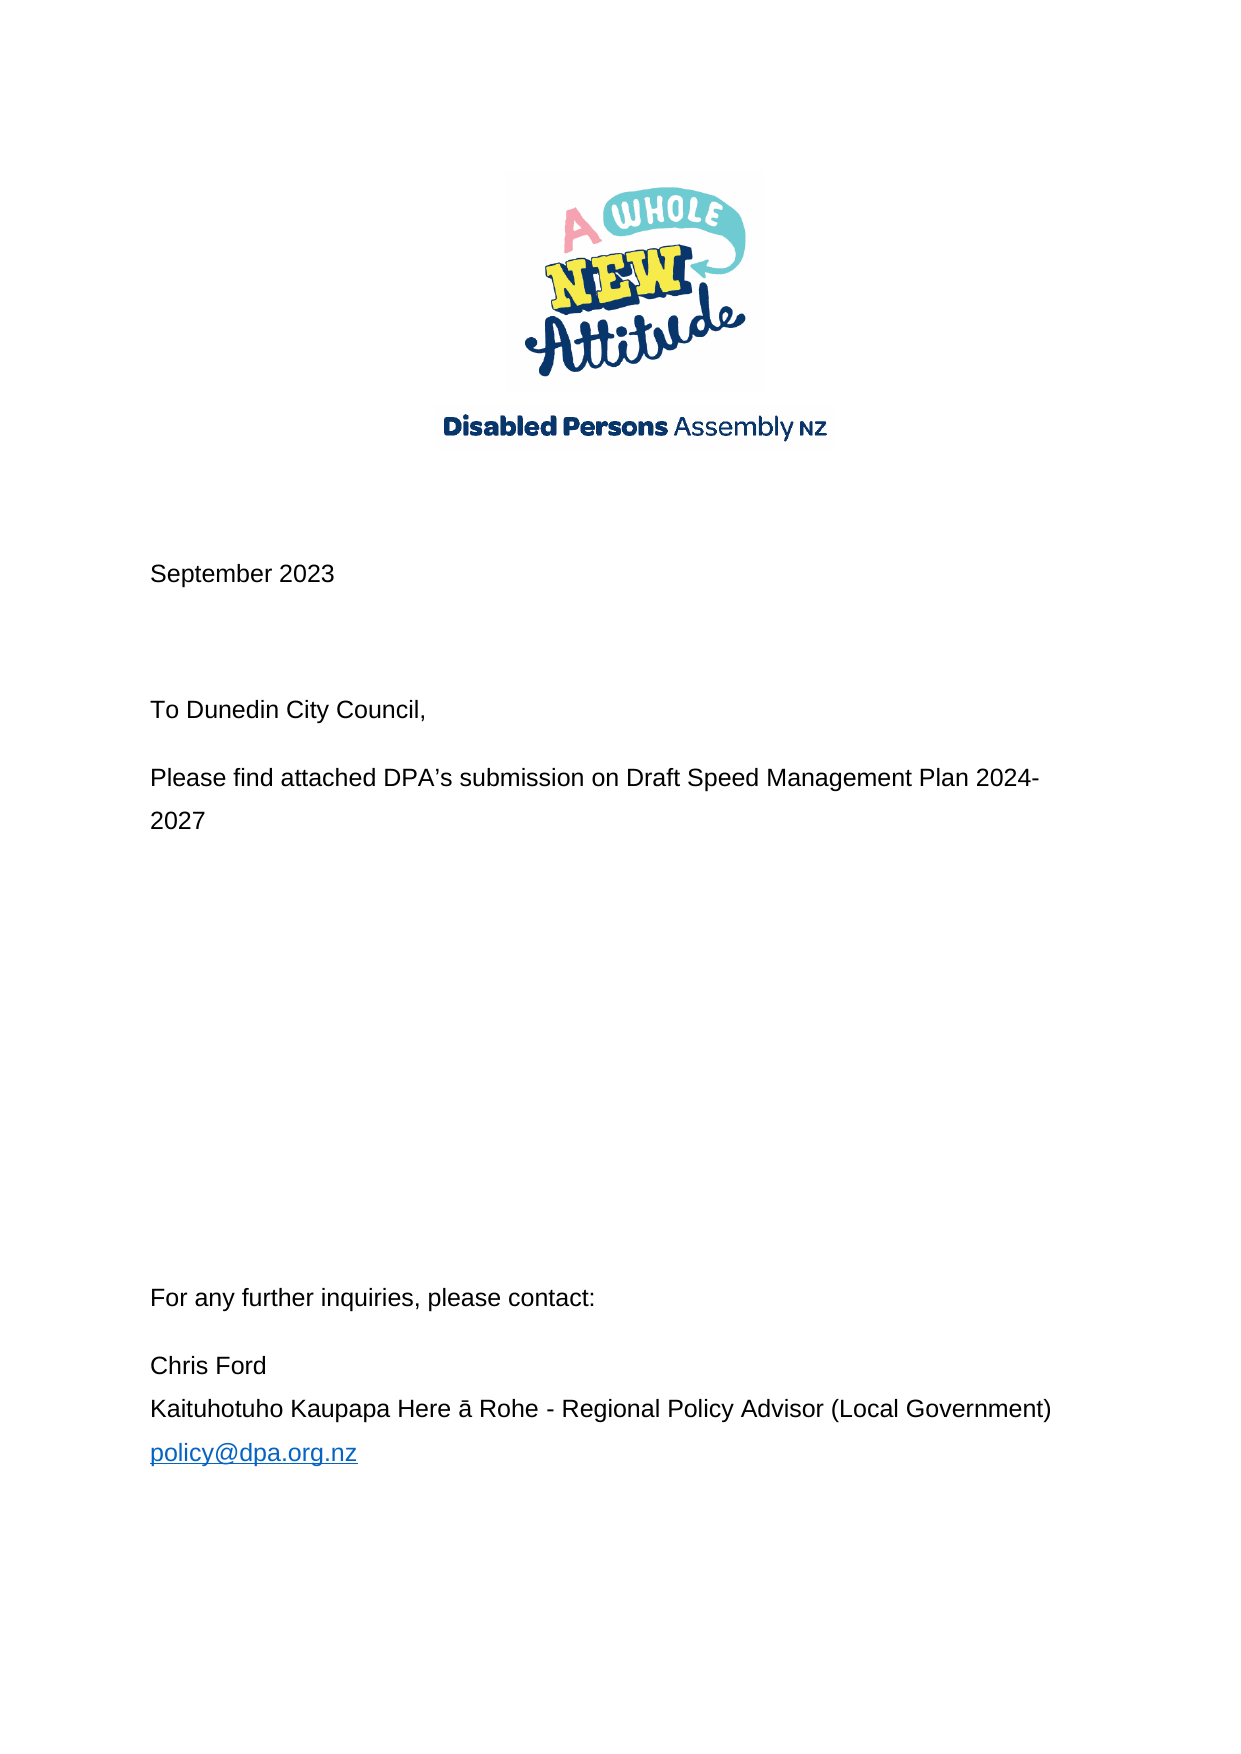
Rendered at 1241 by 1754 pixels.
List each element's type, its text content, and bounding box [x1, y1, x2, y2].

text Chris Ford [150, 1351, 1090, 1380]
text To Dunedin City Council, [150, 695, 1090, 724]
picture [435, 405, 835, 450]
picture [506, 171, 764, 392]
text policy@dpa.org.nz [150, 1437, 1090, 1466]
text For any further inquiries, please contact: [150, 1283, 1090, 1312]
text Kaituhotuho Kaupapa Here ā Rohe - Regional Policy Advisor (Local Government) [150, 1394, 1090, 1423]
text September 2023 [150, 559, 1090, 587]
text Please find attached DPA’s submission on Draft Speed Management Plan 2024-2027 [150, 763, 1090, 835]
